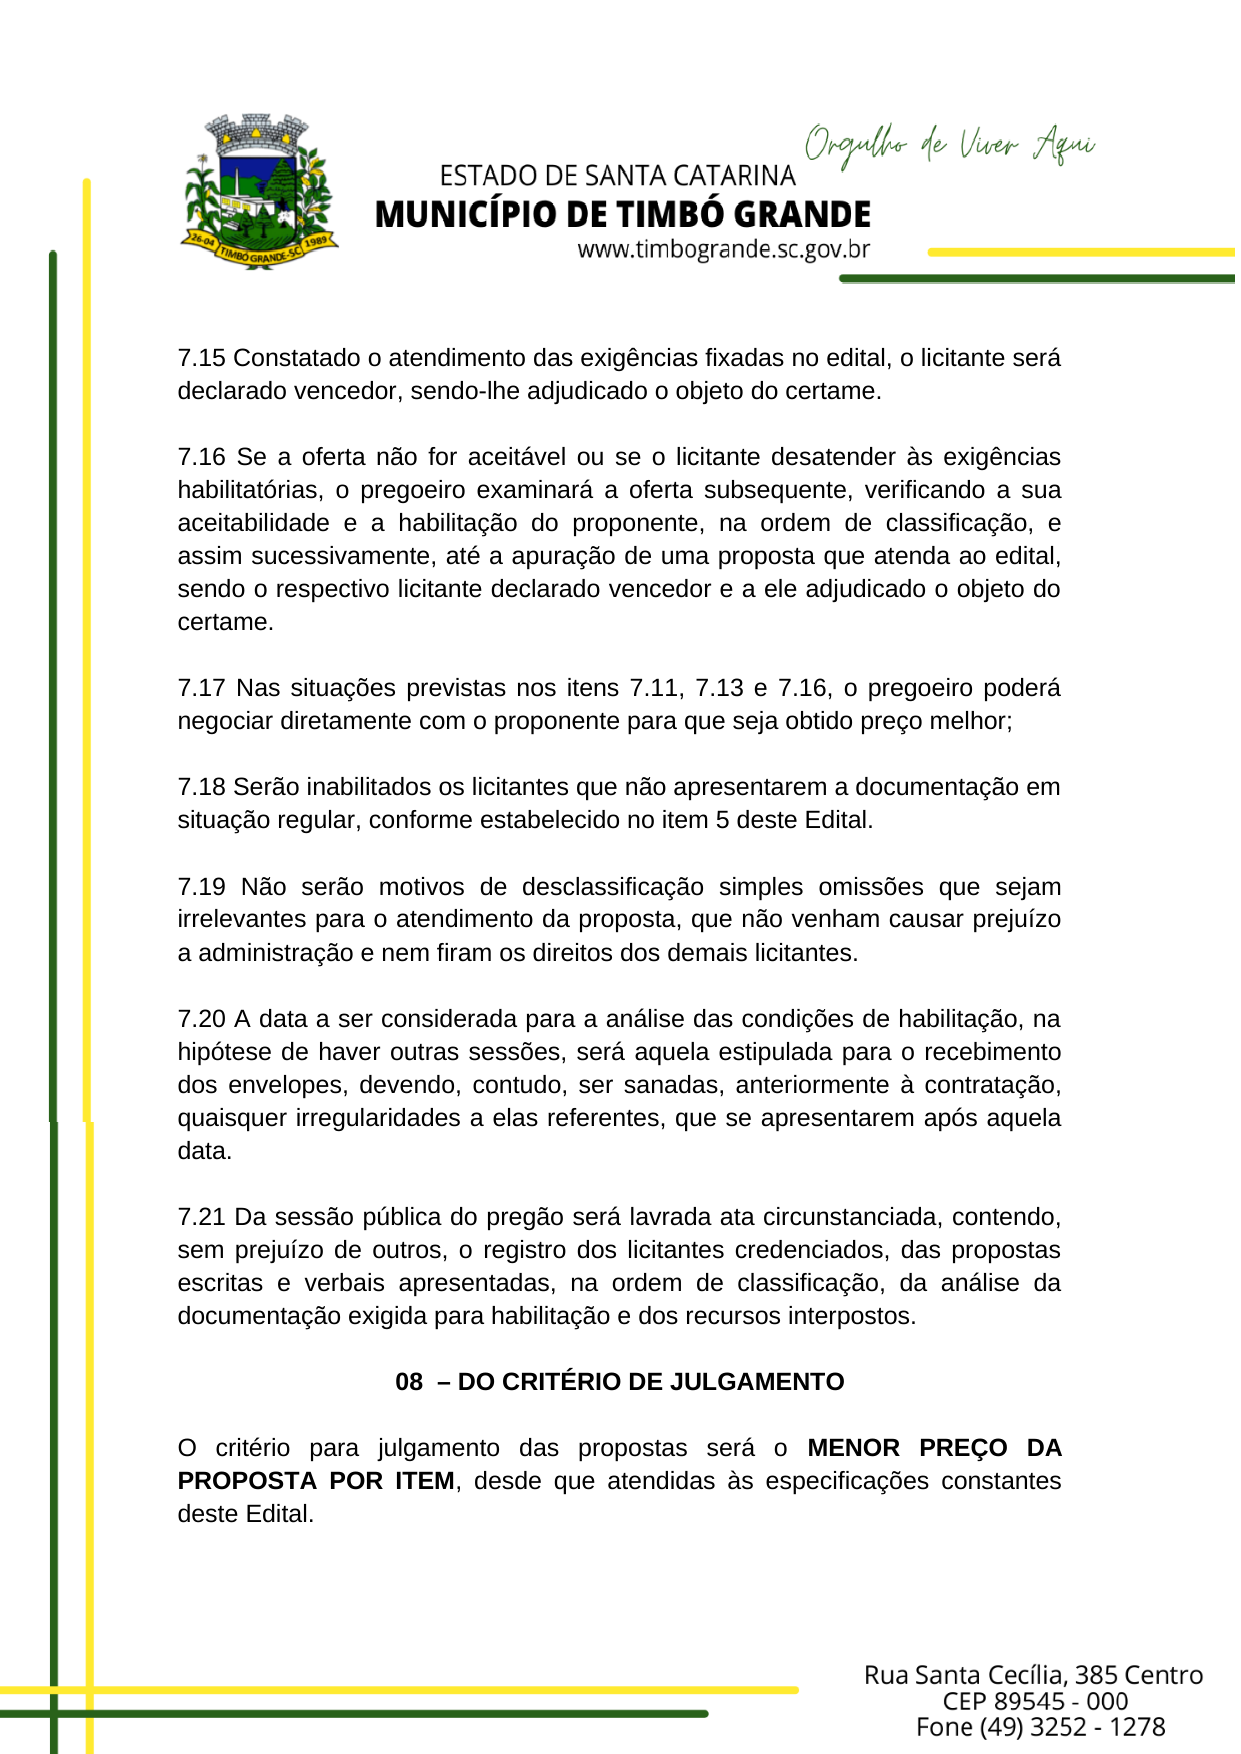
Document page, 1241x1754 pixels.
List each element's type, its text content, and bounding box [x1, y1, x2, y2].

text 7.18 Serão inabilitados os licitantes que não apresentarem a documentação em situação regular, conforme estabelecido no item 5 deste Edital. [177, 772, 1063, 834]
text 7.19 Não serão motivos de desclassificação simples omissões que sejam irrelevantes para o atendimento da proposta, que não venham causar prejuízo a administração e nem firam os direitos dos demais licitantes. [177, 871, 1063, 966]
picture [0, 0, 1241, 1754]
text O critério para julgamento das propostas será o MENOR PREÇO DA PROPOSTA POR ITEM, desde que atendidas às especificações constantes deste Edital. [177, 1433, 1063, 1528]
text 7.16 Se a oferta não for aceitável ou se o licitante desatender às exigências habilitatórias, o pregoeiro examinará a oferta subsequente, verificando a sua aceitabilidade e a habilitação do proponente, na ordem de classificação, e assim sucessivamente, até a apuração de uma proposta que atenda ao edital, sendo o respectivo licitante declarado vencedor e a ele adjudicado o objeto do certame. [177, 442, 1063, 636]
subtitle 08 – DO CRITÉRIO DE JULGAMENTO [177, 1367, 1063, 1396]
text 7.21 Da sessão pública do pregão será lavrada ata circunstanciada, contendo, sem prejuízo de outros, o registro dos licitantes credenciados, das propostas escritas e verbais apresentadas, na ordem de classificação, da análise da documentação exigida para habilitação e dos recursos interpostos. [177, 1202, 1063, 1329]
text 7.15 Constatado o atendimento das exigências fixadas no edital, o licitante será declarado vencedor, sendo-lhe adjudicado o objeto do certame. [177, 343, 1063, 405]
text 7.20 A data a ser considerada para a análise das condições de habilitação, na hipótese de haver outras sessões, será aquela estipulada para o recebimento dos envelopes, devendo, contudo, ser sanadas, anteriormente à contratação, quaisquer irregularidades a elas referentes, que se apresentarem após aquela data. [177, 1003, 1063, 1164]
text 7.17 Nas situações previstas nos itens 7.11, 7.13 e 7.16, o pregoeiro poderá negociar diretamente com o proponente para que seja obtido preço melhor; [177, 673, 1063, 735]
